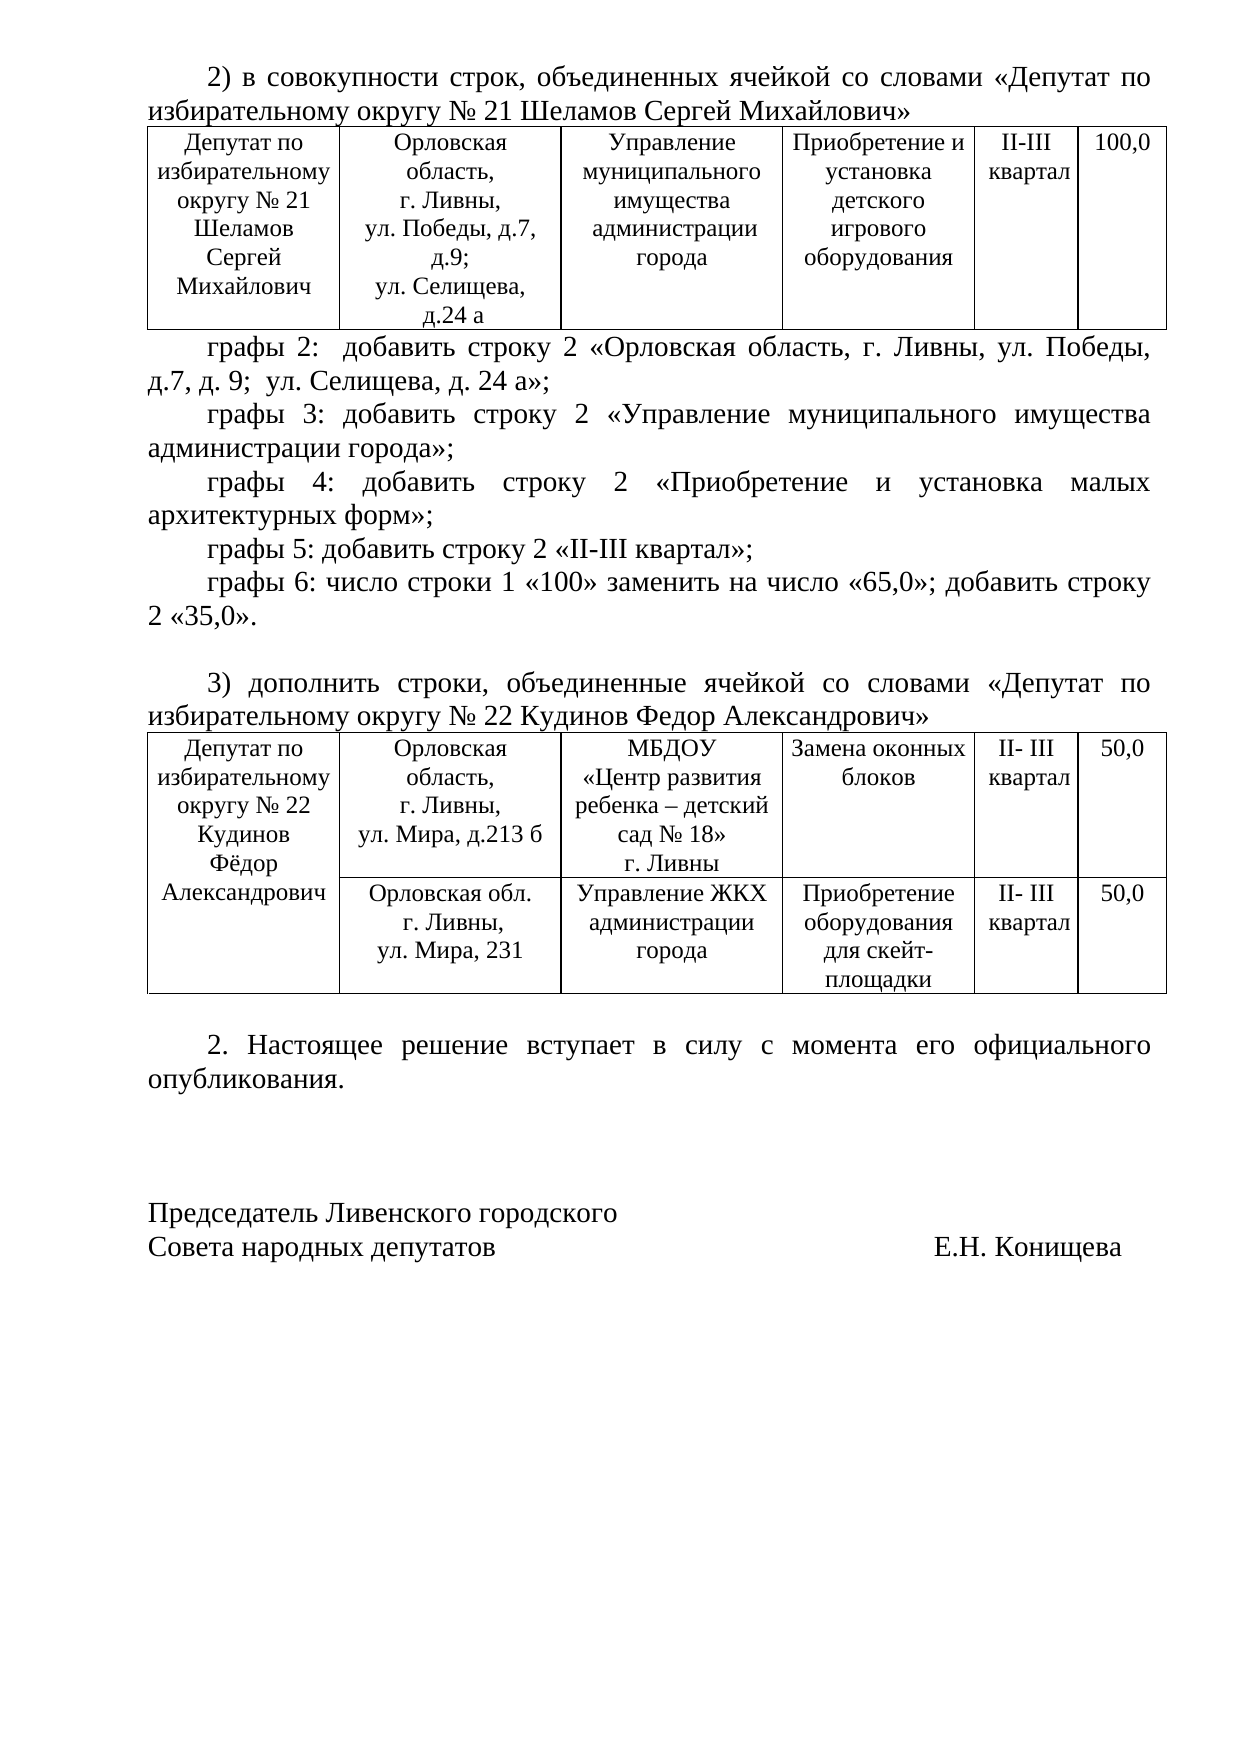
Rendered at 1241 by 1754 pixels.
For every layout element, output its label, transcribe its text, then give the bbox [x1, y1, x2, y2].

table_cell Приобретение оборудования для скейт-площадки [783, 878, 974, 993]
table_header 100,0 [1079, 127, 1166, 328]
list 3) дополнить строки, объединенные ячейкой со словами «Депутат по избирательному округу № 22 Кудинов Федор Александрович» [148, 665, 1152, 732]
text 2. Настоящее решение вступает в силу с момента его официального опубликования. [148, 1027, 1152, 1094]
text графы 5: добавить строку 2 «II-III квартал»; [148, 531, 1152, 564]
table_cell Управление ЖКХ администрации города [562, 878, 782, 993]
table_header Замена оконных блоков [783, 733, 974, 877]
table_header 50,0 [1079, 733, 1166, 877]
table_header II-III квартал [975, 127, 1077, 328]
table_cell 50,0 [1079, 878, 1166, 993]
text графы 2: добавить строку 2 «Орловская область, г. Ливны, ул. Победы, д.7, д. 9; ул. Селищева, д. 24 а»; [148, 330, 1152, 397]
table_header Управление муниципального имущества администрации города [562, 127, 782, 328]
table_header МБДОУ «Центр развития ребенка – детский сад № 18» г. Ливны [562, 733, 782, 877]
table_header Приобретение и установка детского игрового оборудования [783, 127, 974, 328]
text графы 6: число строки 1 «100» заменить на число «65,0»; добавить строку 2 «35,0». [148, 564, 1152, 631]
table_header II- III квартал [975, 733, 1077, 877]
text графы 4: добавить строку 2 «Приобретение и установка малых архитектурных форм»; [148, 464, 1152, 531]
table_cell II- III квартал [975, 878, 1077, 993]
table_cell Орловская обл. г. Ливны, ул. Мира, 231 [340, 878, 560, 993]
text графы 3: добавить строку 2 «Управление муниципального имущества администрации города»; [148, 397, 1152, 464]
text Председатель Ливенского городского [148, 1195, 1152, 1229]
table_header Орловская область, г. Ливны, ул. Мира, д.213 б [340, 733, 560, 877]
list 2) в совокупности строк, объединенных ячейкой со словами «Депутат по избирательному округу № 21 Шеламов Сергей Михайлович» [148, 59, 1152, 126]
table_header Депутат по избирательному округу № 21 Шеламов Сергей Михайлович [148, 127, 339, 328]
text Совета народных депутатов Е.Н. Конищева [148, 1229, 1152, 1262]
table_header Депутат по избирательному округу № 22 Кудинов Фёдор Александрович [148, 733, 339, 993]
table_header Орловская область, г. Ливны, ул. Победы, д.7, д.9; ул. Селищева, д.24 а [340, 127, 560, 328]
